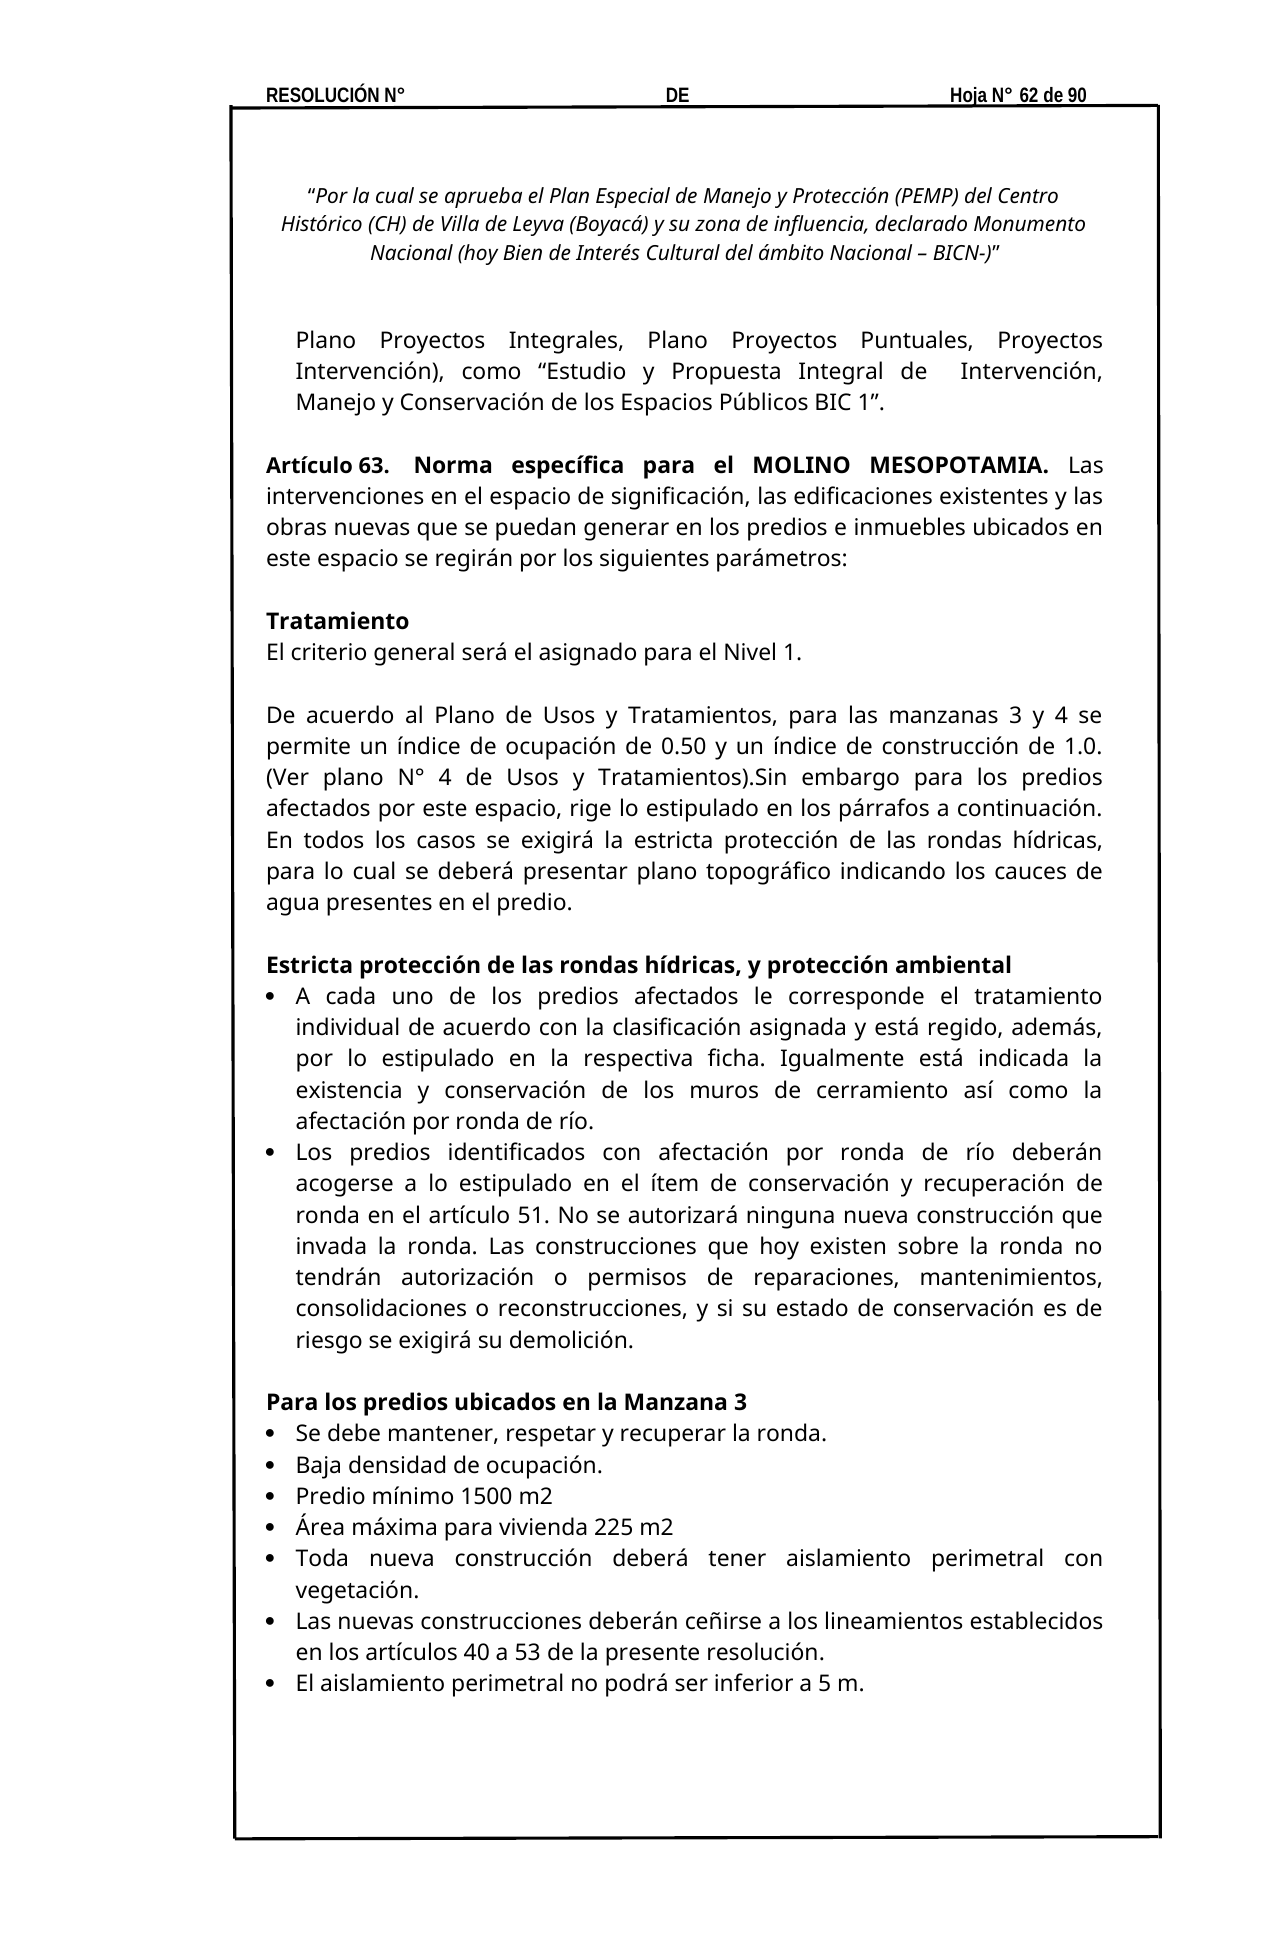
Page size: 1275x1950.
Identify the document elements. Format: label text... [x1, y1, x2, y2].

text Para los predios ubicados en la Manzana 3 [266, 1386, 1104, 1417]
list Predio mínimo 1500 m2 [266, 1480, 1104, 1511]
text El criterio general será el asignado para el Nivel 1. [266, 636, 1104, 667]
list A cada uno de los predios afectados le corresponde el tratamiento individual de acuerdo con la clasificación asignada y está regido, además, por lo estipulado en la respectiva ficha. Igualmente está indicada la existencia y conservación de los muros de cerramiento así como la afectación por ronda de río. [266, 980, 1104, 1136]
list Los predios identificados con afectación por ronda de río deberán acogerse a lo estipulado en el ítem de conservación y recuperación de ronda en el artículo 51. No se autorizará ninguna nueva construcción que invada la ronda. Las construcciones que hoy existen sobre la ronda no tendrán autorización o permisos de reparaciones, mantenimientos, consolidaciones o reconstrucciones, y si su estado de conservación es de riesgo se exigirá su demolición. [266, 1136, 1104, 1355]
list Norma específica para el MOLINO MESOPOTAMIA. Las intervenciones en el espacio de significación, las edificaciones existentes y las obras nuevas que se puedan generar en los predios e inmuebles ubicados en este espacio se regirán por los siguientes parámetros: [266, 449, 1104, 574]
text Tratamiento [266, 605, 1104, 636]
list Las nuevas construcciones deberán ceñirse a los lineamientos establecidos en los artículos 40 a 53 de la presente resolución. [266, 1605, 1104, 1667]
list Baja densidad de ocupación. [266, 1449, 1104, 1480]
list Toda nueva construcción deberá tener aislamiento perimetral con vegetación. [266, 1542, 1104, 1605]
list El aislamiento perimetral no podrá ser inferior a 5 m. [266, 1667, 1104, 1699]
text Estricta protección de las rondas hídricas, y protección ambiental [266, 949, 1104, 980]
list Área máxima para vivienda 225 m2 [266, 1511, 1104, 1542]
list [266, 324, 1104, 417]
text De acuerdo al Plano de Usos y Tratamientos, para las manzanas 3 y 4 se permite un índice de ocupación de 0.50 y un índice de construcción de 1.0. (Ver plano N° 4 de Usos y Tratamientos).Sin embargo para los predios afectados por este espacio, rige lo estipulado en los párrafos a continuación. En todos los casos se exigirá la estricta protección de las rondas hídricas, para lo cual se deberá presentar plano topográfico indicando los cauces de agua presentes en el predio. [266, 699, 1104, 917]
list Se debe mantener, respetar y recuperar la ronda. [266, 1417, 1104, 1449]
